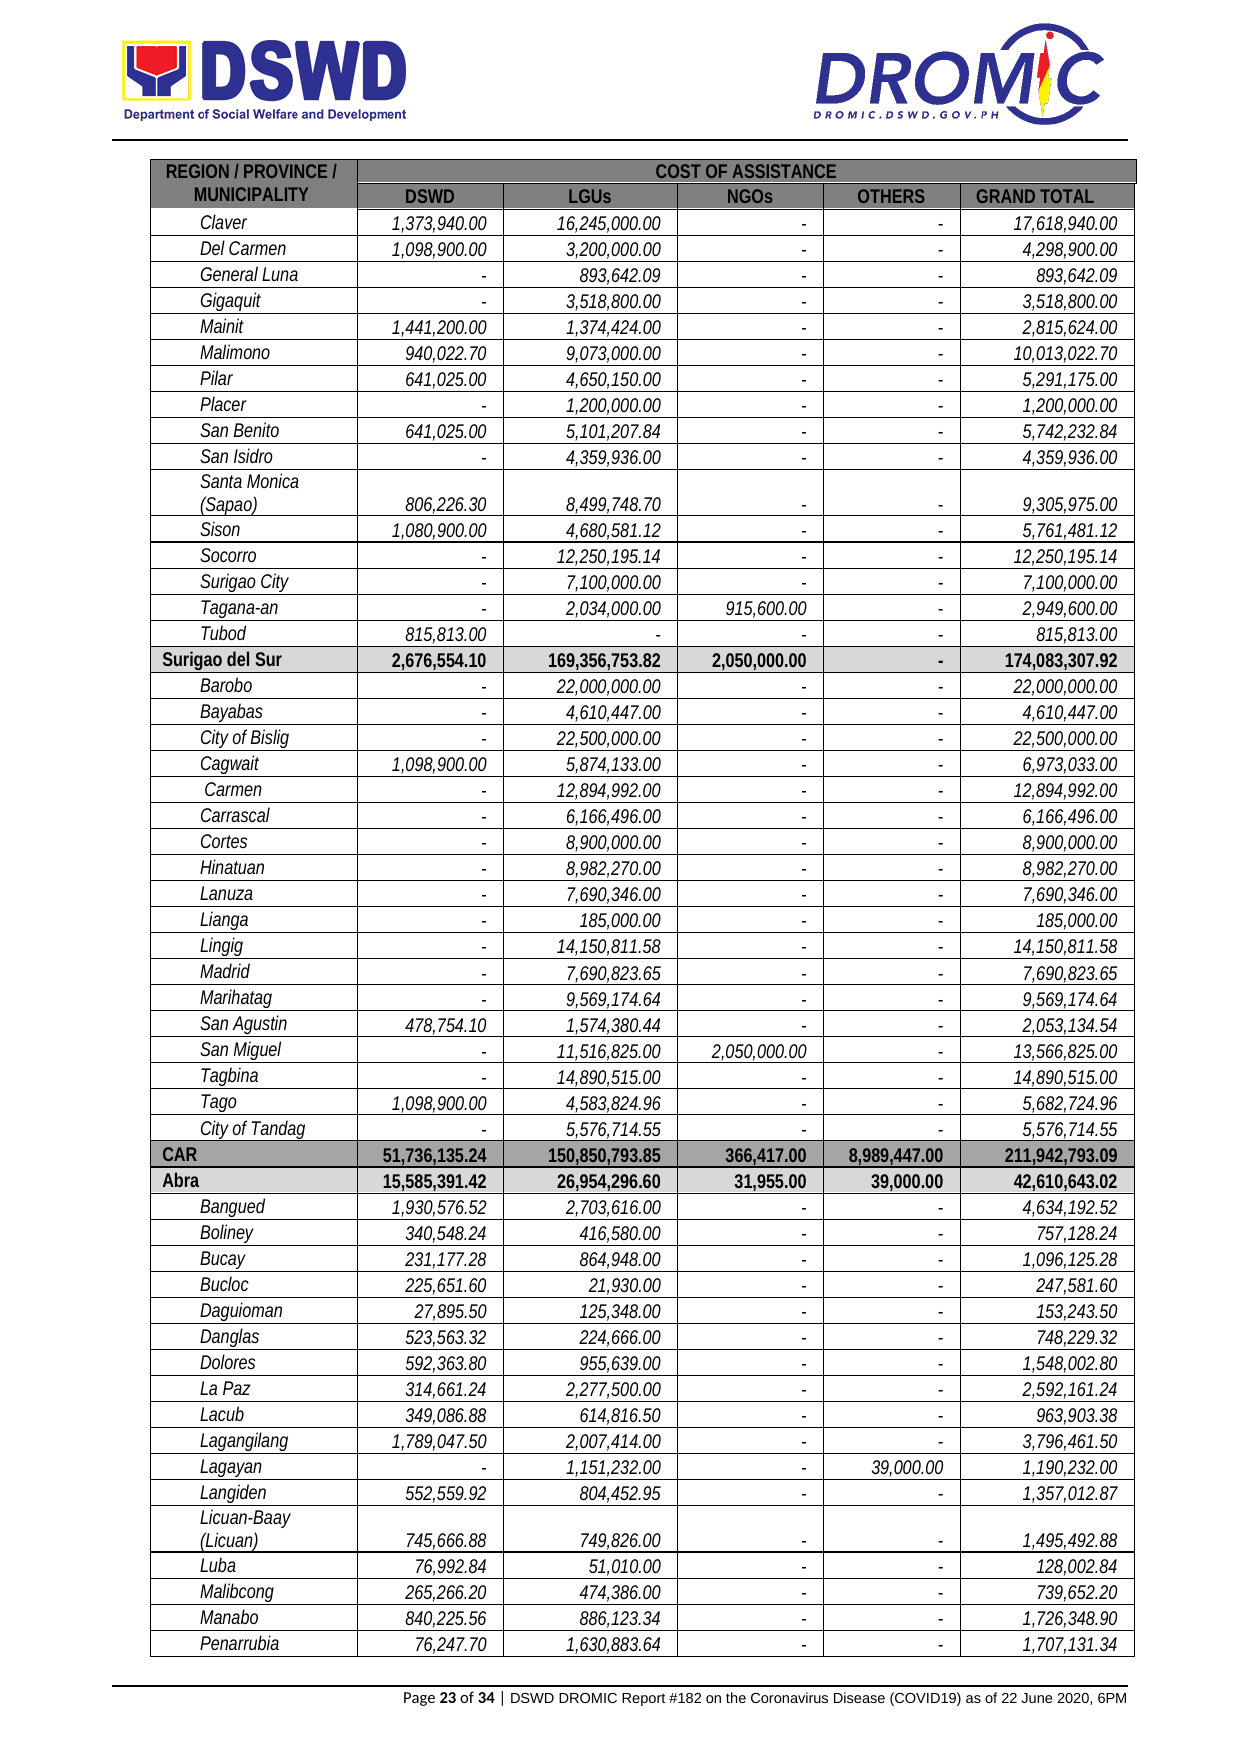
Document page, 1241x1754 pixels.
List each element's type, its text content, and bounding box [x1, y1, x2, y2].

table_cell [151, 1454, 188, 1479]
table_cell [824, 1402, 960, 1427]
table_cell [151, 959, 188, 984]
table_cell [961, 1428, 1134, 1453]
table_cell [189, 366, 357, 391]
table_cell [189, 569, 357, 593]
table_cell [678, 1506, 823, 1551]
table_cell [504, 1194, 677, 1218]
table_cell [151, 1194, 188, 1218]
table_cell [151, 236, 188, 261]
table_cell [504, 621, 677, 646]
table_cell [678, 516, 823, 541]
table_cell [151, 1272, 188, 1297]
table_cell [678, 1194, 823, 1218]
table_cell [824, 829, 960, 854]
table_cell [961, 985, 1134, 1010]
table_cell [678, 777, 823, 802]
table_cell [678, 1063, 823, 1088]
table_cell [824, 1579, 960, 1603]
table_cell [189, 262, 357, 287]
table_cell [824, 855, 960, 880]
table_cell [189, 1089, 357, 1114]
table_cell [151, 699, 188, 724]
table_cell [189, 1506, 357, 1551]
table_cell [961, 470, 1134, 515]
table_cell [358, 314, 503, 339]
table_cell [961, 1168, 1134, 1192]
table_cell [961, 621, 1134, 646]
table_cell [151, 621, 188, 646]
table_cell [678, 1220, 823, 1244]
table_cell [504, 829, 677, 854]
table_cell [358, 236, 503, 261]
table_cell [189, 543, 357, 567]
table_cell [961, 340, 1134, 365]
table_cell DSWD [358, 184, 503, 208]
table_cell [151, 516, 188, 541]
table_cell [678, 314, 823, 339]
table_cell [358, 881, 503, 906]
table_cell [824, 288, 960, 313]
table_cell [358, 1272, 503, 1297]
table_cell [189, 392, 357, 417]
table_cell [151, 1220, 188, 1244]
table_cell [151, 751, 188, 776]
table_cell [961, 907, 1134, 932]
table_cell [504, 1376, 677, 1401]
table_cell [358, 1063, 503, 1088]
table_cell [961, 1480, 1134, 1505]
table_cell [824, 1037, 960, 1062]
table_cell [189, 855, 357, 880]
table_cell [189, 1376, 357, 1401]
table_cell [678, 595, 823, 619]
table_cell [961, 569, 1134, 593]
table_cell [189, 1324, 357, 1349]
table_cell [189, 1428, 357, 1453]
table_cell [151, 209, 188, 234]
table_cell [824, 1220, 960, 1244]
picture [781, 23, 1133, 125]
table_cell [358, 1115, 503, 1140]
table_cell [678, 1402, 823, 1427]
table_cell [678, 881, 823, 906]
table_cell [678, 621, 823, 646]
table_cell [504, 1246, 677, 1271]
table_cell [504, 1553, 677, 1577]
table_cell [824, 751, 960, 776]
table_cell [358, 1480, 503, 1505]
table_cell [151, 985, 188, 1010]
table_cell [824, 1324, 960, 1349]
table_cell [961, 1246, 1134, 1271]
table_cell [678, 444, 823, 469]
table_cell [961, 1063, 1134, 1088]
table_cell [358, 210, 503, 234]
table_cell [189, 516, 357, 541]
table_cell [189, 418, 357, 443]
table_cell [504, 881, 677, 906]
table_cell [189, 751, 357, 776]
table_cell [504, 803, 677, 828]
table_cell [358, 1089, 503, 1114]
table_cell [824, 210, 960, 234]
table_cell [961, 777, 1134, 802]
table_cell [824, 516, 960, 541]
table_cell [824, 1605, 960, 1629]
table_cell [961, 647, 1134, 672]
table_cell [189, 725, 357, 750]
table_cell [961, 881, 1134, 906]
table_cell OTHERS [824, 184, 960, 208]
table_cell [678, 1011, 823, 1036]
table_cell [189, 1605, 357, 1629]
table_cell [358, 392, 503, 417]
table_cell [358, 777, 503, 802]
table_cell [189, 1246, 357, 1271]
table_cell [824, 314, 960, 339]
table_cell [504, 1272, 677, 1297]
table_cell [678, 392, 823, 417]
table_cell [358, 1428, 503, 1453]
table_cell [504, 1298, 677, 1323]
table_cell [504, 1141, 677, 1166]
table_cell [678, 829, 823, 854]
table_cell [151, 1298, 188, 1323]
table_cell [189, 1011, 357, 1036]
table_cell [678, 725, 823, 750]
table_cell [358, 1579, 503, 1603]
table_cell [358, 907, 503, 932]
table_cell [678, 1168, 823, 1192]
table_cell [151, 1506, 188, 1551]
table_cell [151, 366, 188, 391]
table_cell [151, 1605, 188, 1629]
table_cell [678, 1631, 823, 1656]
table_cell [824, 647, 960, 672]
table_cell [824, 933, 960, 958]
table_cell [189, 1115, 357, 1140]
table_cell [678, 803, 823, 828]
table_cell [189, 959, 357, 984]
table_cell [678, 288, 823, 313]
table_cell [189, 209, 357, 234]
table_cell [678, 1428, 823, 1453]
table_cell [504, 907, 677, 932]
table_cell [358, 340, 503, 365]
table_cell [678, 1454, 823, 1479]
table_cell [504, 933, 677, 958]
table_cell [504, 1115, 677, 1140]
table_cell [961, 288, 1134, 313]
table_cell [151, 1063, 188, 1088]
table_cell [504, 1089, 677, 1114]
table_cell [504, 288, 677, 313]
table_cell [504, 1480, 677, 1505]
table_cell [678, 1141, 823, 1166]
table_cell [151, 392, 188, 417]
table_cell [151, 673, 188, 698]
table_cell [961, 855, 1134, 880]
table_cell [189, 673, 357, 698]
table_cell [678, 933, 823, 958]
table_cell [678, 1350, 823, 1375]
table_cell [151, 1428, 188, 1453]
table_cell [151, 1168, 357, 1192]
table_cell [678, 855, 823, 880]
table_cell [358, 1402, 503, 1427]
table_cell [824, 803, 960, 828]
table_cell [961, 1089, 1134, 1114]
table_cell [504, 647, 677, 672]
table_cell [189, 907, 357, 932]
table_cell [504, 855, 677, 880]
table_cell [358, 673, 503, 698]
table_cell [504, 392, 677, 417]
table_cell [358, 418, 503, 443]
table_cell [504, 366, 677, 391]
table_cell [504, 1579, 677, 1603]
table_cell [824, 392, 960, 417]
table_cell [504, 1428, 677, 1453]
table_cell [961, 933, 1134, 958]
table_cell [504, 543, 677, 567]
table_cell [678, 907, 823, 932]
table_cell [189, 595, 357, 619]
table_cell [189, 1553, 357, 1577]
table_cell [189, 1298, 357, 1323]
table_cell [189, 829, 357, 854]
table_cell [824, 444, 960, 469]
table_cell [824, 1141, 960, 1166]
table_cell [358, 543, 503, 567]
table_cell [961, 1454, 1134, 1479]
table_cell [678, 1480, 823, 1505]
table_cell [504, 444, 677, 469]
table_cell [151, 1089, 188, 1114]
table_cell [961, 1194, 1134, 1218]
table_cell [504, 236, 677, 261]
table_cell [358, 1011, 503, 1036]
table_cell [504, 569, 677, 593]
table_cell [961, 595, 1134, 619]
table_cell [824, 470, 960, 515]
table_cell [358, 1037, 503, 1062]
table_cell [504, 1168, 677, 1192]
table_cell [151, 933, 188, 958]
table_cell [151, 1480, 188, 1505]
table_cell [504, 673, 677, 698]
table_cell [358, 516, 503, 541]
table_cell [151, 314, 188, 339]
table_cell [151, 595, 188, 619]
table_cell NGOs [678, 184, 823, 208]
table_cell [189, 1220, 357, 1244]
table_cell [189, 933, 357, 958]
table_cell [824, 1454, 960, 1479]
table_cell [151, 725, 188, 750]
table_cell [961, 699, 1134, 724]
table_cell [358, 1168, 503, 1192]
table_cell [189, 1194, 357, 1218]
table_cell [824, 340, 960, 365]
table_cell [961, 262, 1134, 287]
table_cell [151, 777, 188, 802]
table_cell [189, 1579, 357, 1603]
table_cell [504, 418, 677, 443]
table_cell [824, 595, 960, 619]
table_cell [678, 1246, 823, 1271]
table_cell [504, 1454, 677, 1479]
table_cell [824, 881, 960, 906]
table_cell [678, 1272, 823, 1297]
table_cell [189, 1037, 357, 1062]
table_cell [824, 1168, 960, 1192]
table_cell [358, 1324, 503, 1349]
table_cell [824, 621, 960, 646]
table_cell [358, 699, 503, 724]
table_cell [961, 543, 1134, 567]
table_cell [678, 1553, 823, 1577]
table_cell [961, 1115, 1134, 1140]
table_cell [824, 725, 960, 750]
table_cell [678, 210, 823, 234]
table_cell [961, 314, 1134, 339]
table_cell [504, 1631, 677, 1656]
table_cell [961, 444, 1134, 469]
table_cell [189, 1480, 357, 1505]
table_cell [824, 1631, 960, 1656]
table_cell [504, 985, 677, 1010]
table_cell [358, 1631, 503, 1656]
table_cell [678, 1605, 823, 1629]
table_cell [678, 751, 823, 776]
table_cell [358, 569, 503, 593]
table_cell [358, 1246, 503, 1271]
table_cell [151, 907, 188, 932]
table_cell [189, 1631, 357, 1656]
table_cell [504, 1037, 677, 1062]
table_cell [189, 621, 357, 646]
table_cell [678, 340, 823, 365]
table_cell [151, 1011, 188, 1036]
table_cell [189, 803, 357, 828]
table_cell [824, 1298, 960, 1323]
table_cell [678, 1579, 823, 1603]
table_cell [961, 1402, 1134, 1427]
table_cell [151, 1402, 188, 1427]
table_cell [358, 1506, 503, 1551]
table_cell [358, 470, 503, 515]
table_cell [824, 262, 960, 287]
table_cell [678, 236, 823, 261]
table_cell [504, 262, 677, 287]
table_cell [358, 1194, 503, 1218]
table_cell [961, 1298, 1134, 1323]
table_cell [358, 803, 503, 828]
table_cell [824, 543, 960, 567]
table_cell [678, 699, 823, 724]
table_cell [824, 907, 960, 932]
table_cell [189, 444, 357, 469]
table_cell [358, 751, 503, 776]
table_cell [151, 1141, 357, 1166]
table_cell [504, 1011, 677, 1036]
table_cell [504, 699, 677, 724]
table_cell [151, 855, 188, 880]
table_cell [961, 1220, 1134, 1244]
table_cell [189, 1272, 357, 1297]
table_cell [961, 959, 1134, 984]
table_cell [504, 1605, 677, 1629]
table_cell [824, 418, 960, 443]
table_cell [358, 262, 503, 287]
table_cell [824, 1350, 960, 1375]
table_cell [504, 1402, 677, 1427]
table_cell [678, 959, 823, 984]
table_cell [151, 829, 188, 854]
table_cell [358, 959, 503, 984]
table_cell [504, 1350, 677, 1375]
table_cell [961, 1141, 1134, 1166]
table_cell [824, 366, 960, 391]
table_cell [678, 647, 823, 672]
table_cell GRAND TOTAL [961, 184, 1134, 208]
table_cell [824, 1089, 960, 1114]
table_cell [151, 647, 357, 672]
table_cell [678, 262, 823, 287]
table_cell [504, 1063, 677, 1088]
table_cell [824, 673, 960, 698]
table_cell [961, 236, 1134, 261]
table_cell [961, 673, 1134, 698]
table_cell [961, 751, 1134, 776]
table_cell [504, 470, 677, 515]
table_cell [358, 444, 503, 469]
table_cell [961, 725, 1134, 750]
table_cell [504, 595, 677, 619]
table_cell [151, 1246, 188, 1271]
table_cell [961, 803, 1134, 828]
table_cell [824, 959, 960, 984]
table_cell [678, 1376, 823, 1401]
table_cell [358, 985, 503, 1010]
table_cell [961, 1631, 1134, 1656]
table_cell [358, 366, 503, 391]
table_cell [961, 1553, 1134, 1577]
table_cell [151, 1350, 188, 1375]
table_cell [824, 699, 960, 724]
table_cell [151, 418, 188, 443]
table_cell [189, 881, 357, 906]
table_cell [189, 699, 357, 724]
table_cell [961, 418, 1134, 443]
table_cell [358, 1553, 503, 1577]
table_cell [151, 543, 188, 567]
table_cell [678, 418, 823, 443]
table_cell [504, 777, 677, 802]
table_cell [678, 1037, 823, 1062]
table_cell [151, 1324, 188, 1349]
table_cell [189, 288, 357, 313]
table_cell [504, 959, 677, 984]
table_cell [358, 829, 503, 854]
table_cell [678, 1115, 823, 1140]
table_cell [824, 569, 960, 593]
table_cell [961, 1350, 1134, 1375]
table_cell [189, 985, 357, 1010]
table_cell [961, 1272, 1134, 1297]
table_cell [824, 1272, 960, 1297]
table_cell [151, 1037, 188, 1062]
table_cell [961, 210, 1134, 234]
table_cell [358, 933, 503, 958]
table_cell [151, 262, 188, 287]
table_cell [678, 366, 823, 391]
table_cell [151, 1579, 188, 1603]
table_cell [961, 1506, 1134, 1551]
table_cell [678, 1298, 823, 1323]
table_header COST OF ASSISTANCE [358, 160, 1136, 182]
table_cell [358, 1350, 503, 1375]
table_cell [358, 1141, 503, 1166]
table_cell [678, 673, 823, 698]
picture [112, 37, 416, 125]
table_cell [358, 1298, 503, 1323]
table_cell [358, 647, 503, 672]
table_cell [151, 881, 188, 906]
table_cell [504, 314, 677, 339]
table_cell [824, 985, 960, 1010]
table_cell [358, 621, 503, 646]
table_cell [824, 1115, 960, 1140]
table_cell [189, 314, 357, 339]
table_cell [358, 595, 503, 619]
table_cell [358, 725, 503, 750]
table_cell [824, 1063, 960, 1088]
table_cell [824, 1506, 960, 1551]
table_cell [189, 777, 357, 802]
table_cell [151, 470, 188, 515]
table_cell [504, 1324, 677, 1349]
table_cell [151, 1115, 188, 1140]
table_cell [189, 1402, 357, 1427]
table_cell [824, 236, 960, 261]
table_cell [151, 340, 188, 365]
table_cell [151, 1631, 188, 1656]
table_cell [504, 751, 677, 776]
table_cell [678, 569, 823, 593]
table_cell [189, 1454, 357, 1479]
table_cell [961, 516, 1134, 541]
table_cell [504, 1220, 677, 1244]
table_cell LGUs [504, 184, 677, 208]
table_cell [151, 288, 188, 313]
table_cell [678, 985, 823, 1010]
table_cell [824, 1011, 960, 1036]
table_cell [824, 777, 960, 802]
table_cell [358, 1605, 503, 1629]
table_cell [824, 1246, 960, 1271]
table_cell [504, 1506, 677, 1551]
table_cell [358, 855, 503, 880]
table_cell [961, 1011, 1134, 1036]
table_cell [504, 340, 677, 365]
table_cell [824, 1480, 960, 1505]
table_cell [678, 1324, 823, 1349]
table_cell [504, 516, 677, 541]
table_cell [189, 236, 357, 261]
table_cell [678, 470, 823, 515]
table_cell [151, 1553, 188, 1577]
table_header REGION / PROVINCE / MUNICIPALITY [151, 160, 357, 208]
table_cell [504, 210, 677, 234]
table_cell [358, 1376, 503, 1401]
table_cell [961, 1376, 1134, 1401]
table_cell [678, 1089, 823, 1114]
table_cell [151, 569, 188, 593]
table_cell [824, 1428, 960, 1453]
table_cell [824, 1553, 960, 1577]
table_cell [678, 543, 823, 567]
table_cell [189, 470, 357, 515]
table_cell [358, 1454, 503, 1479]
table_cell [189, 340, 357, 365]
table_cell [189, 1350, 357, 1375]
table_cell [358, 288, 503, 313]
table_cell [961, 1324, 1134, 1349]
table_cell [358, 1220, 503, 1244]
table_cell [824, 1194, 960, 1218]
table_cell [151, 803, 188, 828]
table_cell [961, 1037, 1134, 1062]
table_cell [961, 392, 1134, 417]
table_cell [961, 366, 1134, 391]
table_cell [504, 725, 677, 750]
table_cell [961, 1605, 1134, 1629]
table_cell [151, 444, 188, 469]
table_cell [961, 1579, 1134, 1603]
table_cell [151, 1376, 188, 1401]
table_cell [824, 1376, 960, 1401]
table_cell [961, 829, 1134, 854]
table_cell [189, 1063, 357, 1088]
